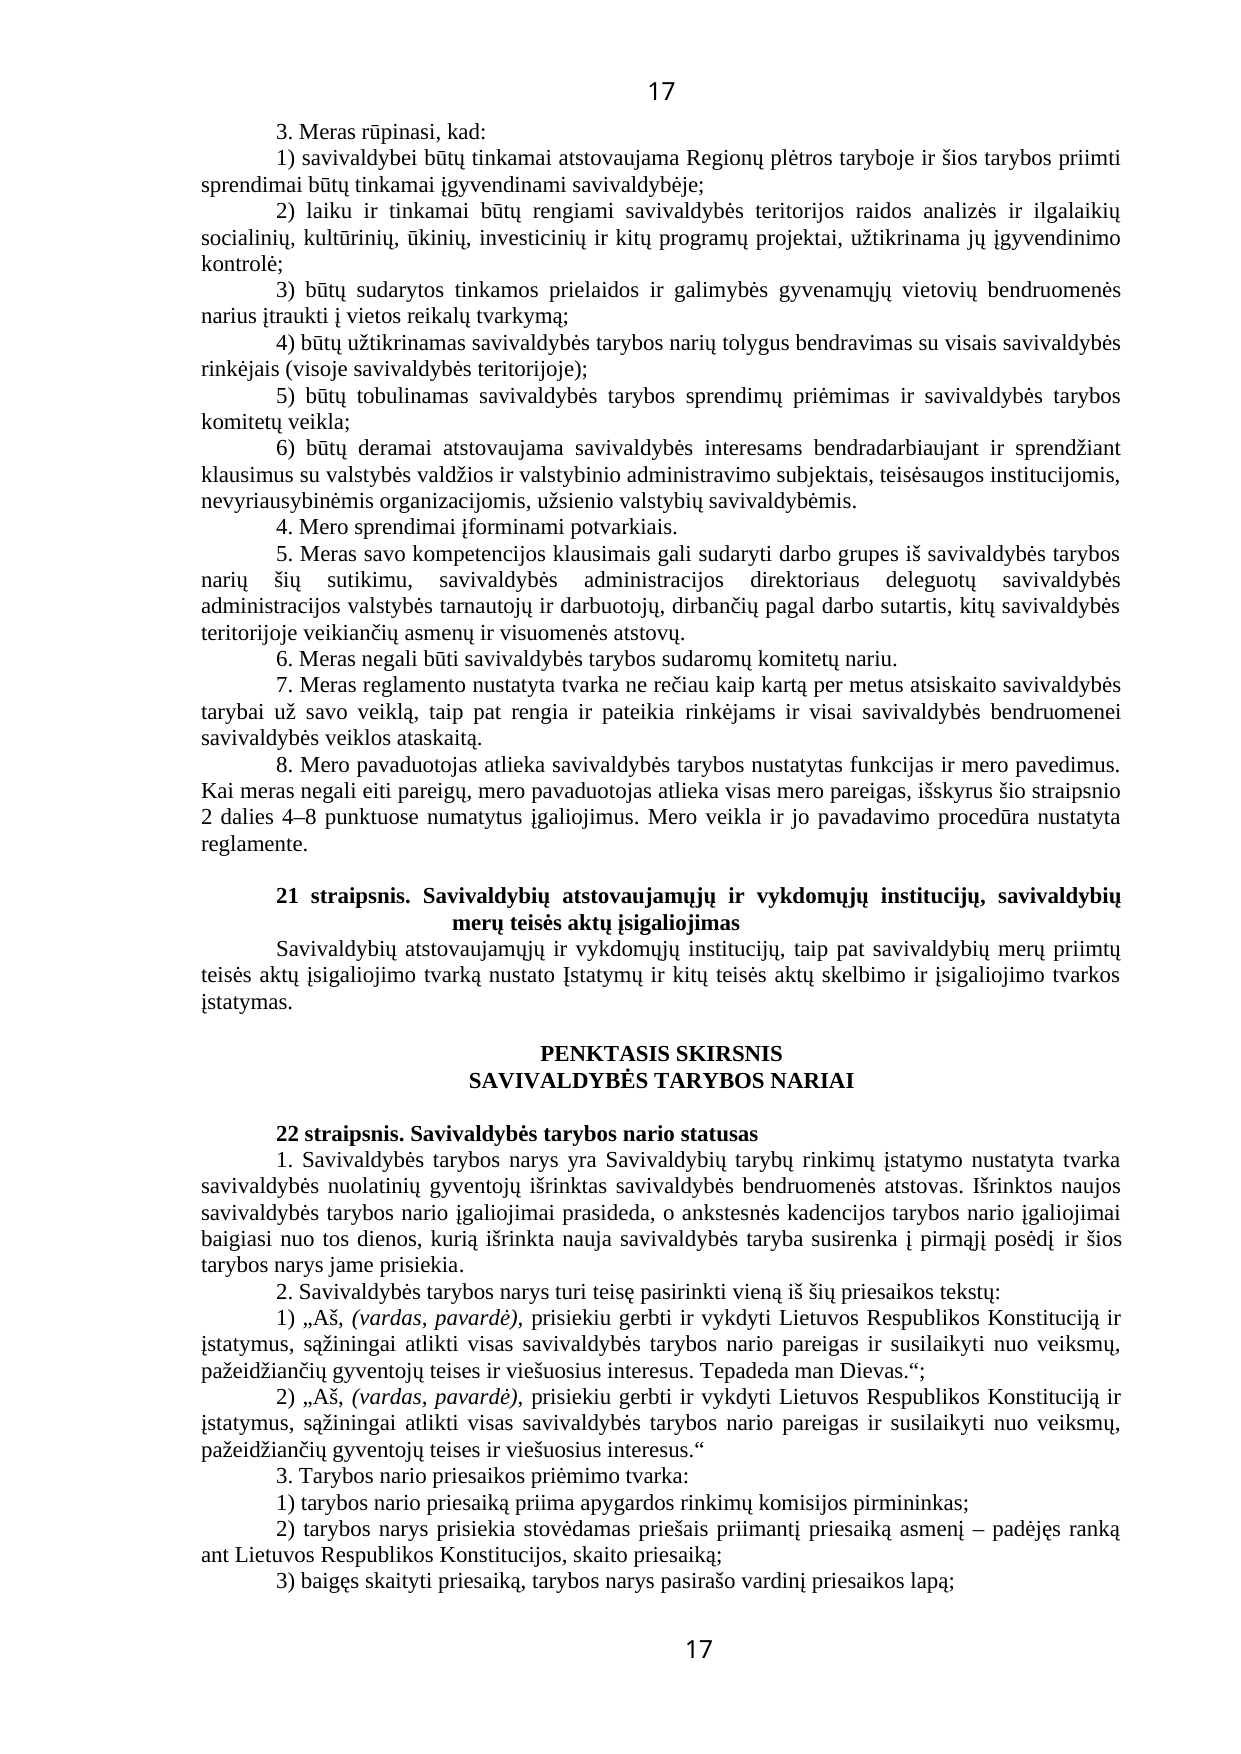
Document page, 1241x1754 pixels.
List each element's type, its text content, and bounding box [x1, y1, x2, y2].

text 3) baigęs skaityti priesaiką, tarybos narys pasirašo vardinį priesaikos lapą; [201, 1568, 1122, 1594]
text 21 straipsnis. Savivaldybių atstovaujamųjų ir vykdomųjų institucijų, savivaldybių merų teisės aktų įsigaliojimas [276, 882, 1122, 935]
text 22 straipsnis. Savivaldybės tarybos nario statusas [201, 1119, 1122, 1146]
text 5) būtų tobulinamas savivaldybės tarybos sprendimų priėmimas ir savivaldybės tarybos komitetų veikla; [201, 382, 1122, 434]
text 8. Mero pavaduotojas atlieka savivaldybės tarybos nustatytas funkcijas ir mero pavedimus. Kai meras negali eiti pareigų, mero pavaduotojas atlieka visas mero pareigas, išskyrus šio straipsnio 2 dalies 4–8 punktuose numatytus įgaliojimus. Mero veikla ir jo pavadavimo procedūra nustatyta reglamente. [201, 751, 1122, 856]
text 1) „Aš, (vardas, pavardė), prisiekiu gerbti ir vykdyti Lietuvos Respublikos Konstituciją ir įstatymus, sąžiningai atlikti visas savivaldybės tarybos nario pareigas ir susilaikyti nuo veiksmų, pažeidžiančių gyventojų teises ir viešuosius interesus. Tepadeda man Dievas.“; [201, 1304, 1122, 1383]
text 1) tarybos nario priesaiką priima apygardos rinkimų komisijos pirmininkas; [201, 1488, 1122, 1515]
text 5. Meras savo kompetencijos klausimais gali sudaryti darbo grupes iš savivaldybės tarybos narių šių sutikimu, savivaldybės administracijos direktoriaus deleguotų savivaldybės administracijos valstybės tarnautojų ir darbuotojų, dirbančių pagal darbo sutartis, kitų savivaldybės teritorijoje veikiančių asmenų ir visuomenės atstovų. [201, 540, 1122, 645]
text 1. Savivaldybės tarybos narys yra Savivaldybių tarybų rinkimų įstatymo nustatyta tvarka savivaldybės nuolatinių gyventojų išrinktas savivaldybės bendruomenės atstovas. Išrinktos naujos savivaldybės tarybos nario įgaliojimai prasideda, o ankstesnės kadencijos tarybos nario įgaliojimai baigiasi nuo tos dienos, kurią išrinkta nauja savivaldybės taryba susirenka į pirmąjį posėdį ir šios tarybos narys jame prisiekia. [201, 1146, 1122, 1278]
text 1) savivaldybei būtų tinkamai atstovaujama Regionų plėtros taryboje ir šios tarybos priimti sprendimai būtų tinkamai įgyvendinami savivaldybėje; [201, 144, 1122, 197]
text 4. Mero sprendimai įforminami potvarkiais. [201, 513, 1122, 540]
text 6) būtų deramai atstovaujama savivaldybės interesams bendradarbiaujant ir sprendžiant klausimus su valstybės valdžios ir valstybinio administravimo subjektais, teisėsaugos institucijomis, nevyriausybinėmis organizacijomis, užsienio valstybių savivaldybėmis. [201, 434, 1122, 513]
text 2) tarybos narys prisiekia stovėdamas priešais priimantį priesaiką asmenį – padėjęs ranką ant Lietuvos Respublikos Konstitucijos, skaito priesaiką; [201, 1515, 1122, 1568]
text PENKTASIS SKIRSNIS [201, 1041, 1122, 1067]
text 2) „Aš, (vardas, pavardė), prisiekiu gerbti ir vykdyti Lietuvos Respublikos Konstituciją ir įstatymus, sąžiningai atlikti visas savivaldybės tarybos nario pareigas ir susilaikyti nuo veiksmų, pažeidžiančių gyventojų teises ir viešuosius interesus.“ [201, 1383, 1122, 1462]
text 2) laiku ir tinkamai būtų rengiami savivaldybės teritorijos raidos analizės ir ilgalaikių socialinių, kultūrinių, ūkinių, investicinių ir kitų programų projektai, užtikrinama jų įgyvendinimo kontrolė; [201, 197, 1122, 276]
text 7. Meras reglamento nustatyta tvarka ne rečiau kaip kartą per metus atsiskaito savivaldybės tarybai už savo veiklą, taip pat rengia ir pateikia rinkėjams ir visai savivaldybės bendruomenei savivaldybės veiklos ataskaitą. [201, 672, 1122, 751]
text SAVIVALDYBĖS TARYBOS NARIAI [201, 1067, 1122, 1093]
text Savivaldybių atstovaujamųjų ir vykdomųjų institucijų, taip pat savivaldybių merų priimtų teisės aktų įsigaliojimo tvarką nustato Įstatymų ir kitų teisės aktų skelbimo ir įsigaliojimo tvarkos įstatymas. [201, 935, 1122, 1014]
text 2. Savivaldybės tarybos narys turi teisę pasirinkti vieną iš šių priesaikos tekstų: [201, 1278, 1122, 1304]
text 3) būtų sudarytos tinkamos prielaidos ir galimybės gyvenamųjų vietovių bendruomenės narius įtraukti į vietos reikalų tvarkymą; [201, 276, 1122, 329]
text 3. Tarybos nario priesaikos priėmimo tvarka: [201, 1462, 1122, 1488]
text 3. Meras rūpinasi, kad: [201, 118, 1122, 144]
text 4) būtų užtikrinamas savivaldybės tarybos narių tolygus bendravimas su visais savivaldybės rinkėjais (visoje savivaldybės teritorijoje); [201, 329, 1122, 382]
text 6. Meras negali būti savivaldybės tarybos sudaromų komitetų nariu. [201, 645, 1122, 672]
